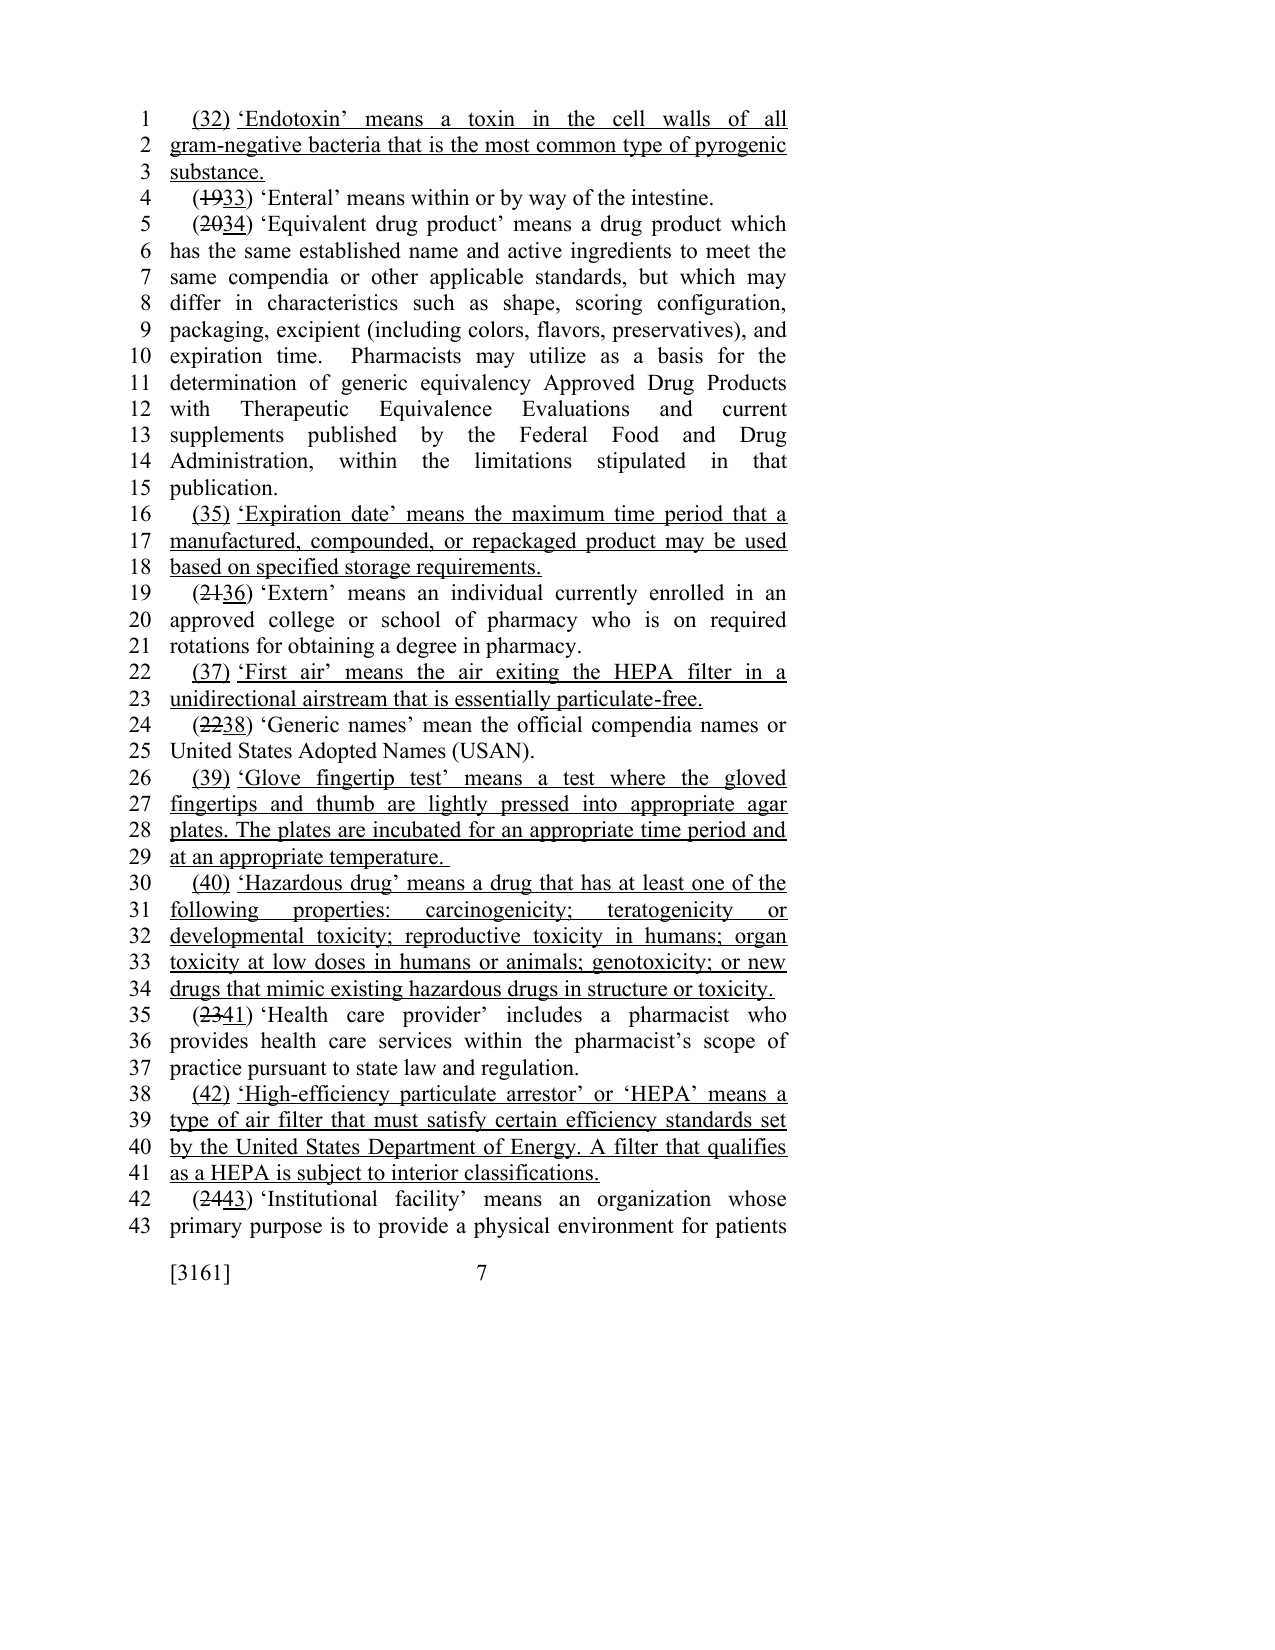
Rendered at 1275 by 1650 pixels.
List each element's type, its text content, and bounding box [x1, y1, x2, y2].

text (32) ‘Endotoxin’ means a toxin in the cell walls of all gram-negative bacteria that is the most common type of pyrogenic substance. [169, 155, 787, 184]
text (35) ‘Expiration date’ means the maximum time period that a manufactured, compounded, or repackaged product may be used based on specified storage requirements. [169, 500, 787, 550]
text (32) ‘Endotoxin’ means a toxin in the cell walls of all gram-negative bacteria that is the most common type of pyrogenic substance. [169, 105, 787, 154]
text (42) ‘High-efficiency particulate arrestor’ or ‘HEPA’ means a type of air filter that must satisfy certain efficiency standards set by the United States Department of Energy. A filter that qualifies as a HEPA is subject to interior classifications. [169, 1157, 787, 1186]
text (35) ‘Expiration date’ means the maximum time period that a manufactured, compounded, or repackaged product may be used based on specified storage requirements. [169, 551, 787, 579]
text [169, 1186, 787, 1238]
text (40) ‘Hazardous drug’ means a drug that has at least one of the following properties: carcinogenicity; teratogenicity or developmental toxicity; reproductive toxicity in humans; organ toxicity at low doses in humans or animals; genotoxicity; or new drugs that mimic existing hazardous drugs in structure or toxicity. [169, 869, 787, 919]
text (37) ‘First air’ means the air exiting the HEPA filter in a unidirectional airstream that is essentially particulate-free. [169, 658, 787, 711]
text (2034) ‘Equivalent drug product’ means a drug product which has the same established name and active ingredients to meet the same compendia or other applicable standards, but which may differ in characteristics such as shape, scoring configuration, packaging, excipient (including colors, flavors, preservatives), and expiration time. Pharmacists may utilize as a basis for the determination of generic equivalency Approved Drug Products with Therapeutic Equivalence Evaluations and current supplements published by the Federal Food and Drug Administration, within the limitations stipulated in that publication. [169, 210, 787, 500]
text (1933) ‘Enteral’ means within or by way of the intestine. [169, 184, 787, 210]
text (2136) ‘Extern’ means an individual currently enrolled in an approved college or school of pharmacy who is on required rotations for obtaining a degree in pharmacy. [169, 579, 787, 658]
text (42) ‘High-efficiency particulate arrestor’ or ‘HEPA’ means a type of air filter that must satisfy certain efficiency standards set by the United States Department of Energy. A filter that qualifies as a HEPA is subject to interior classifications. [169, 1080, 787, 1129]
text (2238) ‘Generic names’ mean the official compendia names or United States Adopted Names (USAN). [169, 711, 787, 764]
text (39) ‘Glove fingertip test’ means a test where the gloved fingertips and thumb are lightly pressed into appropriate agar plates. The plates are incubated for an appropriate time period and at an appropriate temperature. [169, 841, 787, 869]
text (42) ‘High-efficiency particulate arrestor’ or ‘HEPA’ means a type of air filter that must satisfy certain efficiency standards set by the United States Department of Energy. A filter that qualifies as a HEPA is subject to interior classifications. [169, 1130, 787, 1156]
text (39) ‘Glove fingertip test’ means a test where the gloved fingertips and thumb are lightly pressed into appropriate agar plates. The plates are incubated for an appropriate time period and at an appropriate temperature. [169, 764, 787, 813]
text (2341) ‘Health care provider’ includes a pharmacist who provides health care services within the pharmacist’s scope of practice pursuant to state law and regulation. [169, 1001, 787, 1080]
text (39) ‘Glove fingertip test’ means a test where the gloved fingertips and thumb are lightly pressed into appropriate agar plates. The plates are incubated for an appropriate time period and at an appropriate temperature. [169, 814, 787, 839]
